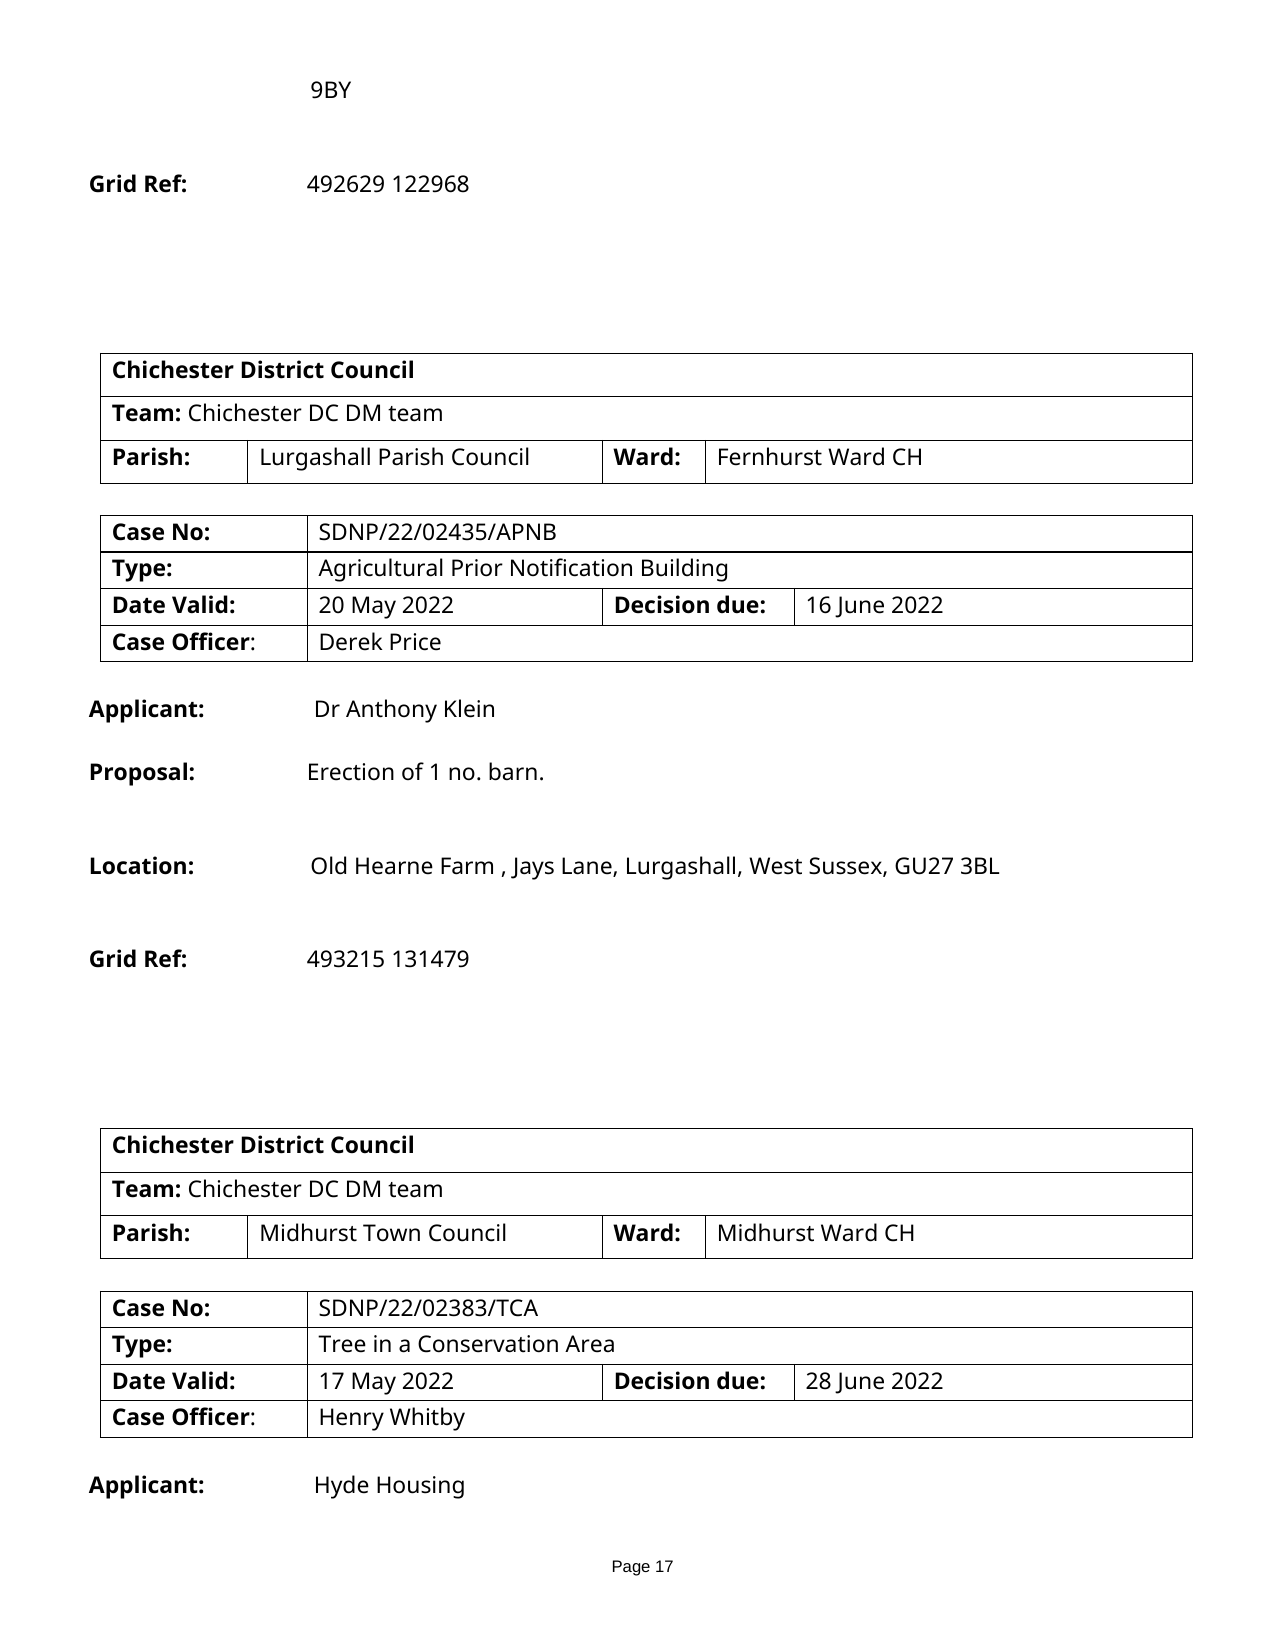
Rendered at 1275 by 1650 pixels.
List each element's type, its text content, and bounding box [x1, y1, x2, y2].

table_cell Type: [101, 1328, 307, 1364]
table_cell Fernhurst Ward CH [706, 441, 1192, 482]
table_cell Team: Chichester DC DM team [101, 1173, 1192, 1215]
table_cell Parish: [101, 1216, 247, 1258]
text Grid Ref: 493215 131479 [89, 943, 1196, 974]
table_cell Lurgashall Parish Council [248, 441, 602, 482]
table_cell Decision due: [603, 1365, 794, 1400]
table_header Chichester District Council [101, 1129, 1192, 1172]
text Applicant: Dr Anthony Klein [89, 693, 1196, 724]
table_cell Agricultural Prior Notification Building [308, 553, 1192, 588]
table_cell Decision due: [603, 589, 794, 624]
table_cell Ward: [603, 441, 705, 482]
text Location: Old Hearne Farm , Jays Lane, Lurgashall, West Sussex, GU27 3BL [89, 849, 1196, 881]
table_cell Ward: [603, 1216, 705, 1258]
table_cell Midhurst Ward CH [706, 1216, 1192, 1258]
text Grid Ref: 492629 122968 [89, 168, 1196, 199]
table_cell Midhurst Town Council [248, 1216, 602, 1258]
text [89, 74, 1196, 105]
table_cell Date Valid: [101, 589, 307, 624]
table_cell Type: [101, 553, 307, 588]
table_header Case No: [101, 516, 307, 551]
table_cell Henry Whitby [308, 1401, 1192, 1437]
table_cell 28 June 2022 [795, 1365, 1192, 1400]
table_cell Case Officer: [101, 626, 307, 661]
text Applicant: Hyde Housing [89, 1469, 1196, 1500]
table_header SDNP/22/02435/APNB [308, 516, 1192, 551]
text Proposal: Erection of 1 no. barn. [89, 756, 1196, 787]
table_cell 20 May 2022 [308, 589, 602, 624]
table_header Chichester District Council [101, 354, 1192, 396]
table_cell Derek Price [308, 626, 1192, 661]
table_cell 17 May 2022 [308, 1365, 602, 1400]
table_cell Parish: [101, 441, 247, 482]
table_header SDNP/22/02383/TCA [308, 1292, 1192, 1327]
table_cell Team: Chichester DC DM team [101, 397, 1192, 440]
table_cell 16 June 2022 [795, 589, 1192, 624]
table_cell Date Valid: [101, 1365, 307, 1400]
table_cell Tree in a Conservation Area [308, 1328, 1192, 1364]
table_header Case No: [101, 1292, 307, 1327]
table_cell Case Officer: [101, 1401, 307, 1437]
